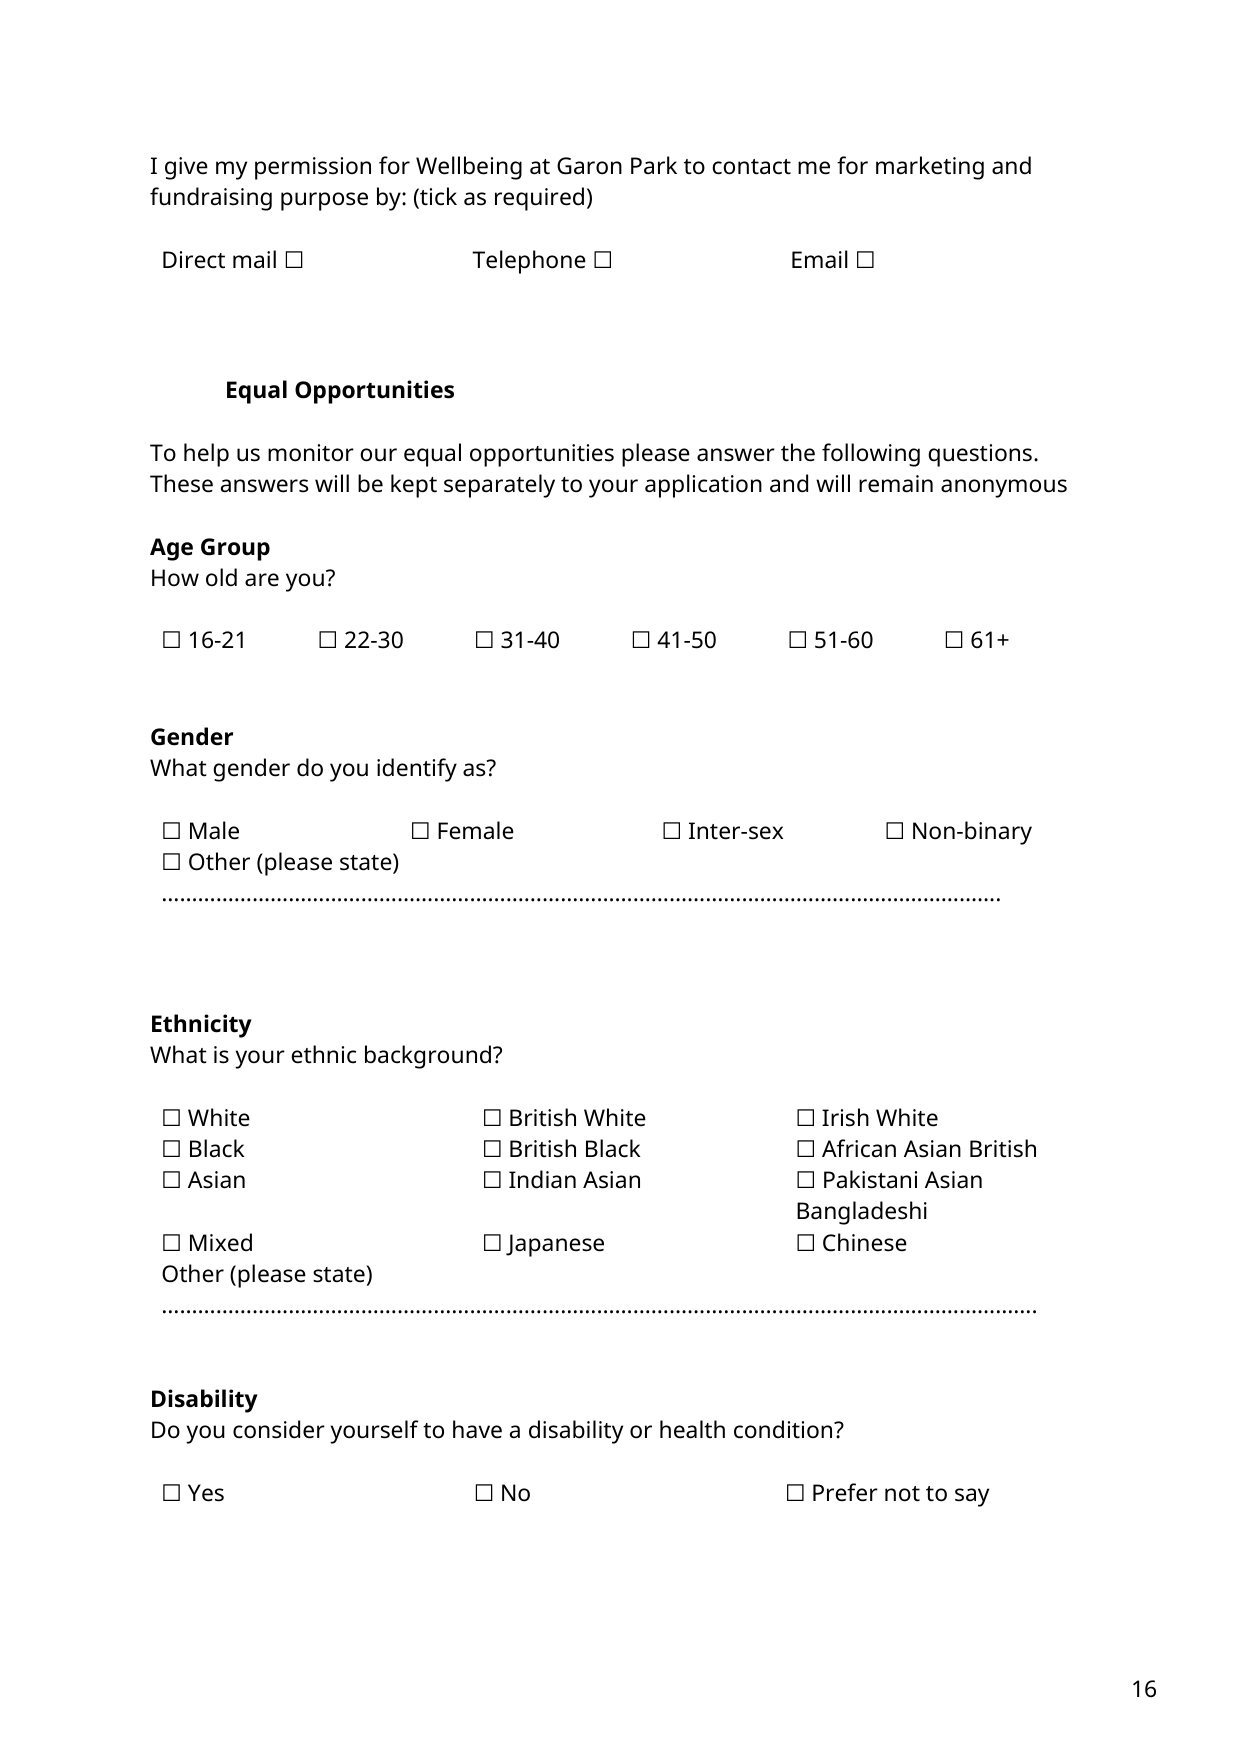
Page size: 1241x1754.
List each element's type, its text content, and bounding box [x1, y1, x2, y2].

table_cell Indian Asian [471, 1164, 784, 1227]
table_header 41-50 [619, 624, 776, 656]
text Age Group [150, 531, 1090, 562]
table_header Email [779, 244, 1089, 275]
text What gender do you identify as? [150, 752, 1090, 783]
text I give my permission for Wellbeing at Garon Park to contact me for marketing and fundraising purpose by: (tick as required) [150, 150, 1090, 212]
table_header Male [150, 815, 399, 846]
table_cell Other (please state)………………………………………………………………………………………………………………………………. [150, 1258, 1089, 1320]
text Ethnicity [150, 1008, 1090, 1039]
table_header Non-binary [873, 815, 1089, 846]
table_header 16-21 [150, 624, 306, 656]
table_cell Chinese [784, 1227, 1089, 1258]
text To help us monitor our equal opportunities please answer the following questions. These answers will be kept separately to your application and will remain anonymous [150, 437, 1090, 499]
table_header Female [399, 815, 650, 846]
table_cell African Asian British [784, 1133, 1089, 1164]
table_header 51-60 [776, 624, 932, 656]
table_header Direct mail [150, 244, 461, 275]
text Do you consider yourself to have a disability or health condition? [150, 1414, 1090, 1445]
table_header Prefer not to say [774, 1477, 1089, 1508]
table_header No [462, 1477, 773, 1508]
text How old are you? [150, 562, 1090, 593]
table_header 61+ [933, 624, 1089, 656]
text Equal Opportunities [150, 374, 1090, 406]
text What is your ethnic background? [150, 1039, 1090, 1070]
table_header Irish White [784, 1102, 1089, 1133]
table_cell Japanese [471, 1227, 784, 1258]
table_header British White [471, 1102, 784, 1133]
text Gender [150, 721, 1090, 752]
table_cell Mixed [150, 1227, 471, 1258]
table_header Yes [150, 1477, 462, 1508]
table_cell Asian [150, 1164, 471, 1227]
table_header 22-30 [306, 624, 463, 656]
table_header 31-40 [463, 624, 619, 656]
table_header Telephone [461, 244, 779, 275]
table_header White [150, 1102, 471, 1133]
table_cell Black [150, 1133, 471, 1164]
table_header Inter-sex [650, 815, 873, 846]
table_cell Other (please state)…………………………………………………………………………………………………………………………. [150, 846, 1089, 908]
table_cell Pakistani Asian Bangladeshi [784, 1164, 1089, 1227]
table_cell British Black [471, 1133, 784, 1164]
text Disability [150, 1383, 1090, 1414]
